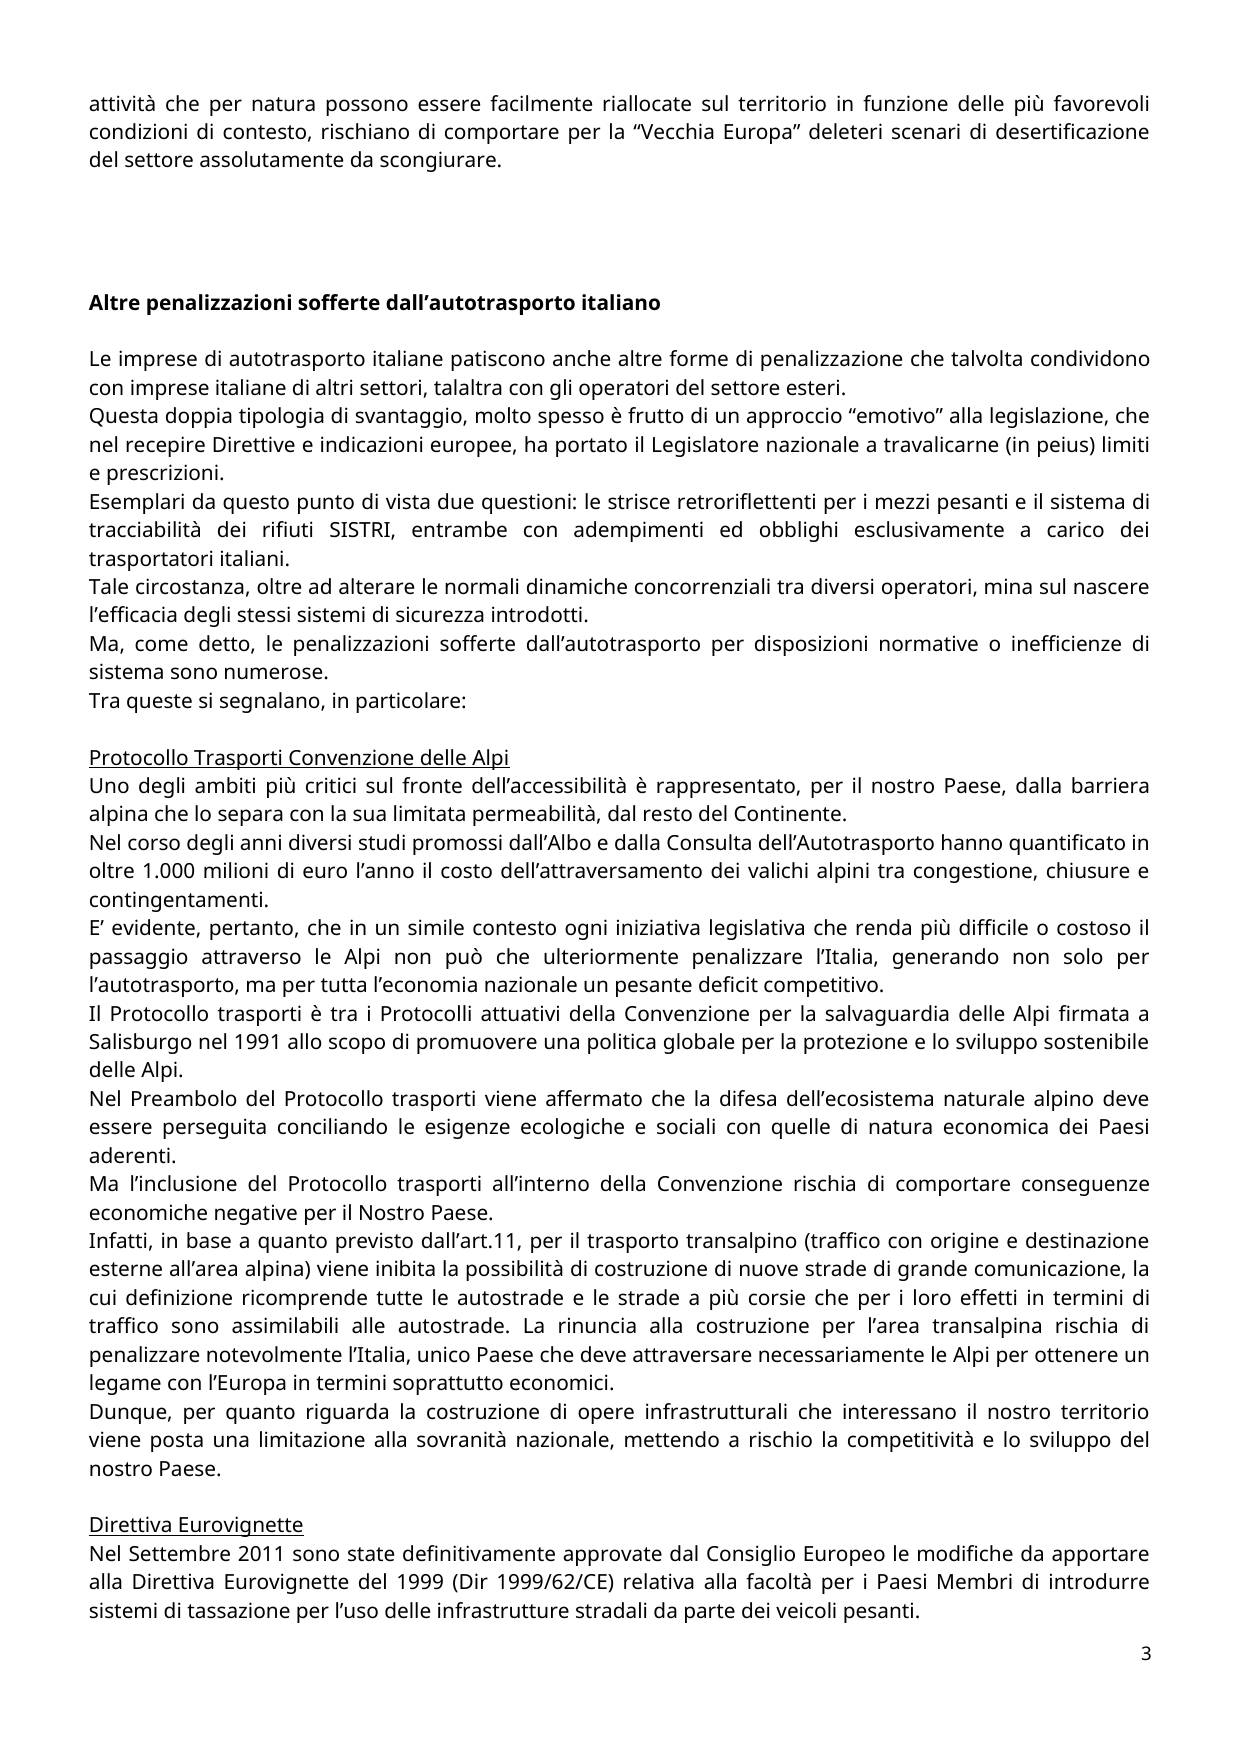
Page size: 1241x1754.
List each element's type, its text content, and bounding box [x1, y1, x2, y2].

text Ma, come detto, le penalizzazioni sofferte dall’autotrasporto per disposizioni normative o inefficienze di sistema sono numerose. [89, 629, 1152, 686]
text Questa doppia tipologia di svantaggio, molto spesso è frutto di un approccio “emotivo” alla legislazione, che nel recepire Direttive e indicazioni europee, ha portato il Legislatore nazionale a travalicarne (in peius) limiti e prescrizioni. [89, 401, 1152, 487]
text Le imprese di autotrasporto italiane patiscono anche altre forme di penalizzazione che talvolta condividono con imprese italiane di altri settori, talaltra con gli operatori del settore esteri. [89, 344, 1152, 401]
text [89, 89, 1152, 174]
text Nel Settembre 2011 sono state definitivamente approvate dal Consiglio Europeo le modifiche da apportare alla Direttiva Eurovignette del 1999 (Dir 1999/62/CE) relativa alla facoltà per i Paesi Membri di introdurre sistemi di tassazione per l’uso delle infrastrutture stradali da parte dei veicoli pesanti. [89, 1539, 1152, 1624]
text Tra queste si segnalano, in particolare: [89, 686, 1152, 714]
text Tale circostanza, oltre ad alterare le normali dinamiche concorrenziali tra diversi operatori, mina sul nascere l’efficacia degli stessi sistemi di sicurezza introdotti. [89, 572, 1152, 629]
text Nel Preambolo del Protocollo trasporti viene affermato che la difesa dell’ecosistema naturale alpino deve essere perseguita conciliando le esigenze ecologiche e sociali con quelle di natura economica dei Paesi aderenti. [89, 1084, 1152, 1169]
text Esemplari da questo punto di vista due questioni: le strisce retroriflettenti per i mezzi pesanti e il sistema di tracciabilità dei rifiuti SISTRI, entrambe con adempimenti ed obblighi esclusivamente a carico dei trasportatori italiani. [89, 487, 1152, 572]
text Ma l’inclusione del Protocollo trasporti all’interno della Convenzione rischia di comportare conseguenze economiche negative per il Nostro Paese. [89, 1169, 1152, 1226]
text Dunque, per quanto riguarda la costruzione di opere infrastrutturali che interessano il nostro territorio viene posta una limitazione alla sovranità nazionale, mettendo a rischio la competitività e lo sviluppo del nostro Paese. [89, 1397, 1152, 1482]
text Uno degli ambiti più critici sul fronte dell’accessibilità è rappresentato, per il nostro Paese, dalla barriera alpina che lo separa con la sua limitata permeabilità, dal resto del Continente. [89, 771, 1152, 828]
text Nel corso degli anni diversi studi promossi dall’Albo e dalla Consulta dell’Autotrasporto hanno quantificato in oltre 1.000 milioni di euro l’anno il costo dell’attraversamento dei valichi alpini tra congestione, chiusure e contingentamenti. [89, 828, 1152, 913]
subtitle Direttiva Eurovignette [89, 1511, 1152, 1539]
text E’ evidente, pertanto, che in un simile contesto ogni iniziativa legislativa che renda più difficile o costoso il passaggio attraverso le Alpi non può che ulteriormente penalizzare l’Italia, generando non solo per l’autotrasporto, ma per tutta l’economia nazionale un pesante deficit competitivo. [89, 913, 1152, 999]
text Altre penalizzazioni sofferte dall’autotrasporto italiano [89, 288, 1152, 316]
subtitle Protocollo Trasporti Convenzione delle Alpi [89, 743, 1152, 771]
text Infatti, in base a quanto previsto dall’art.11, per il trasporto transalpino (traffico con origine e destinazione esterne all’area alpina) viene inibita la possibilità di costruzione di nuove strade di grande comunicazione, la cui definizione ricomprende tutte le autostrade e le strade a più corsie che per i loro effetti in termini di traffico sono assimilabili alle autostrade. La rinuncia alla costruzione per l’area transalpina rischia di penalizzare notevolmente l’Italia, unico Paese che deve attraversare necessariamente le Alpi per ottenere un legame con l’Europa in termini soprattutto economici. [89, 1226, 1152, 1397]
text Il Protocollo trasporti è tra i Protocolli attuativi della Convenzione per la salvaguardia delle Alpi firmata a Salisburgo nel 1991 allo scopo di promuovere una politica globale per la protezione e lo sviluppo sostenibile delle Alpi. [89, 999, 1152, 1084]
